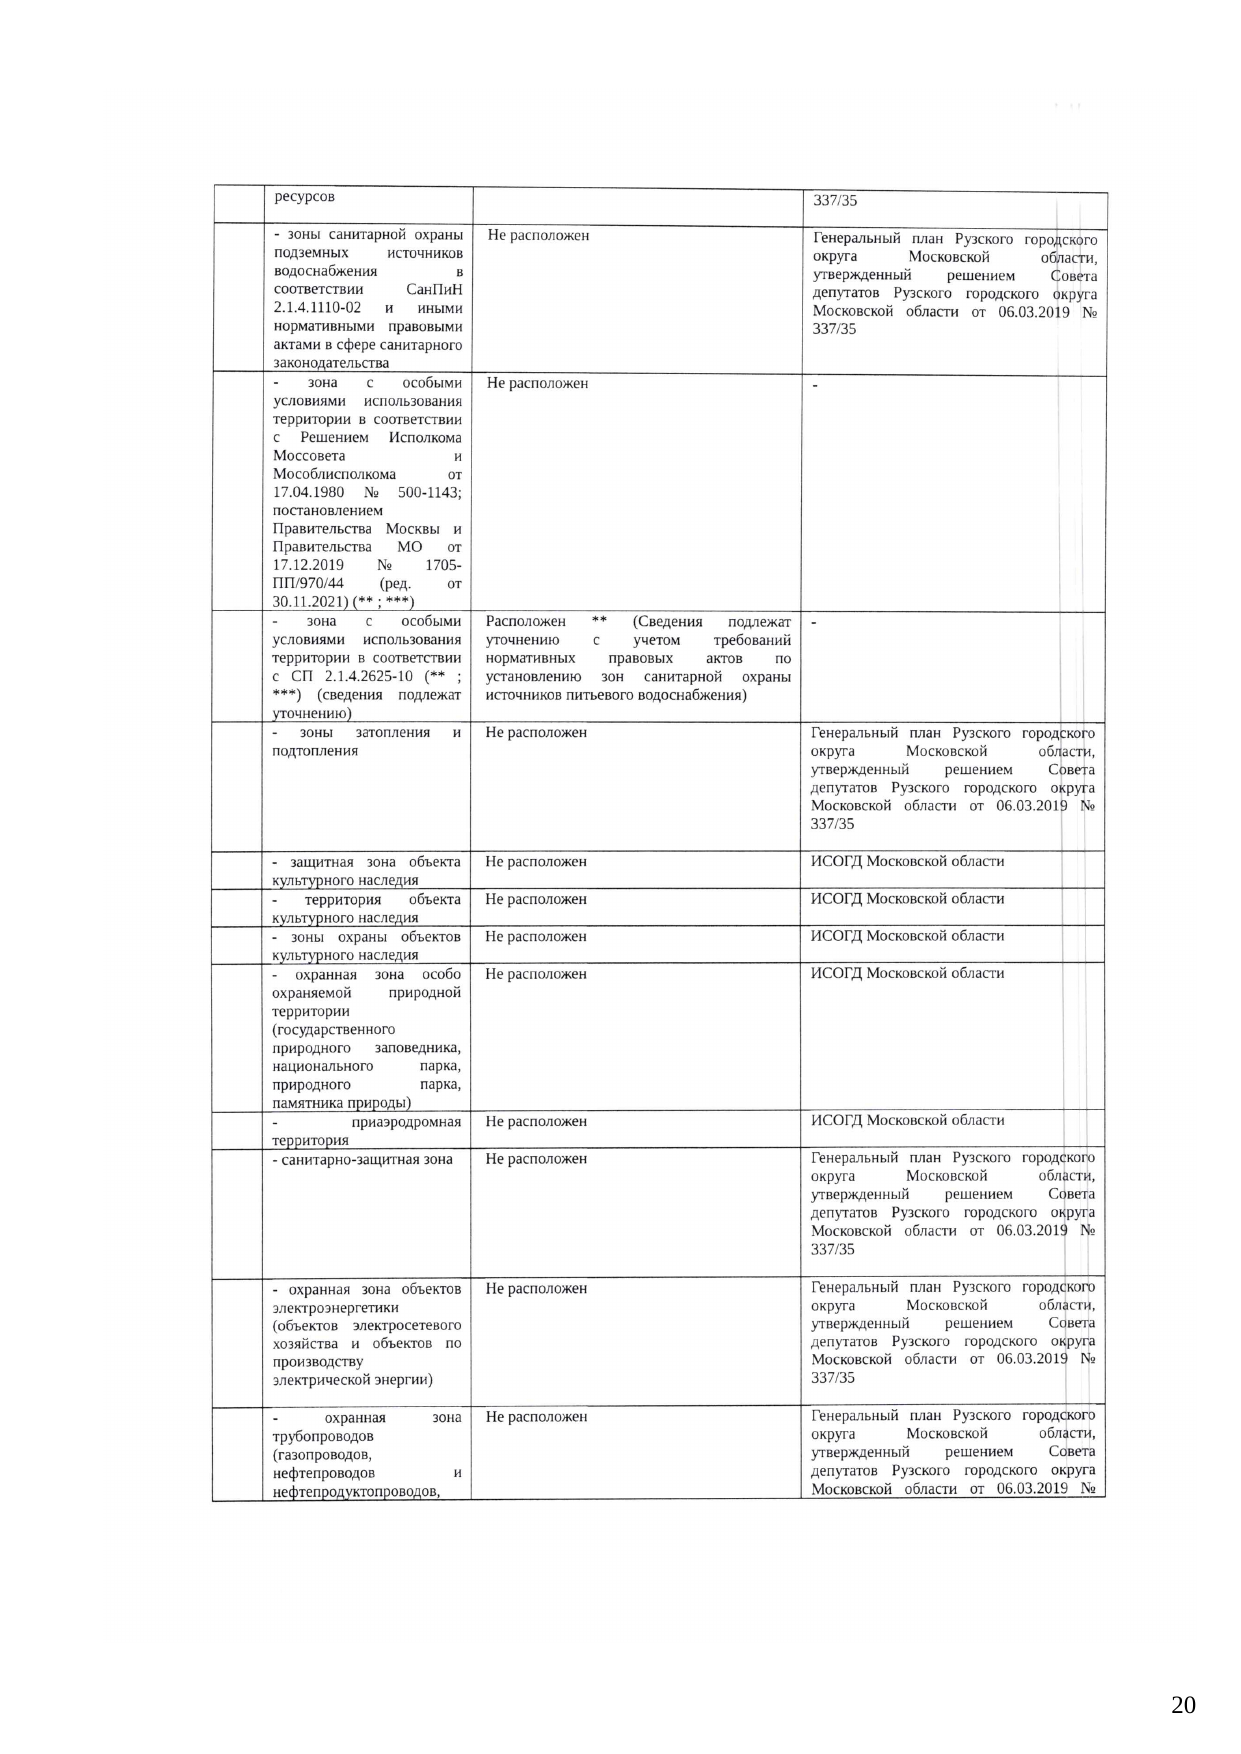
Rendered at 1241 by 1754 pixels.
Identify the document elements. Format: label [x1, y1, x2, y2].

picture [103, 88, 1197, 1643]
